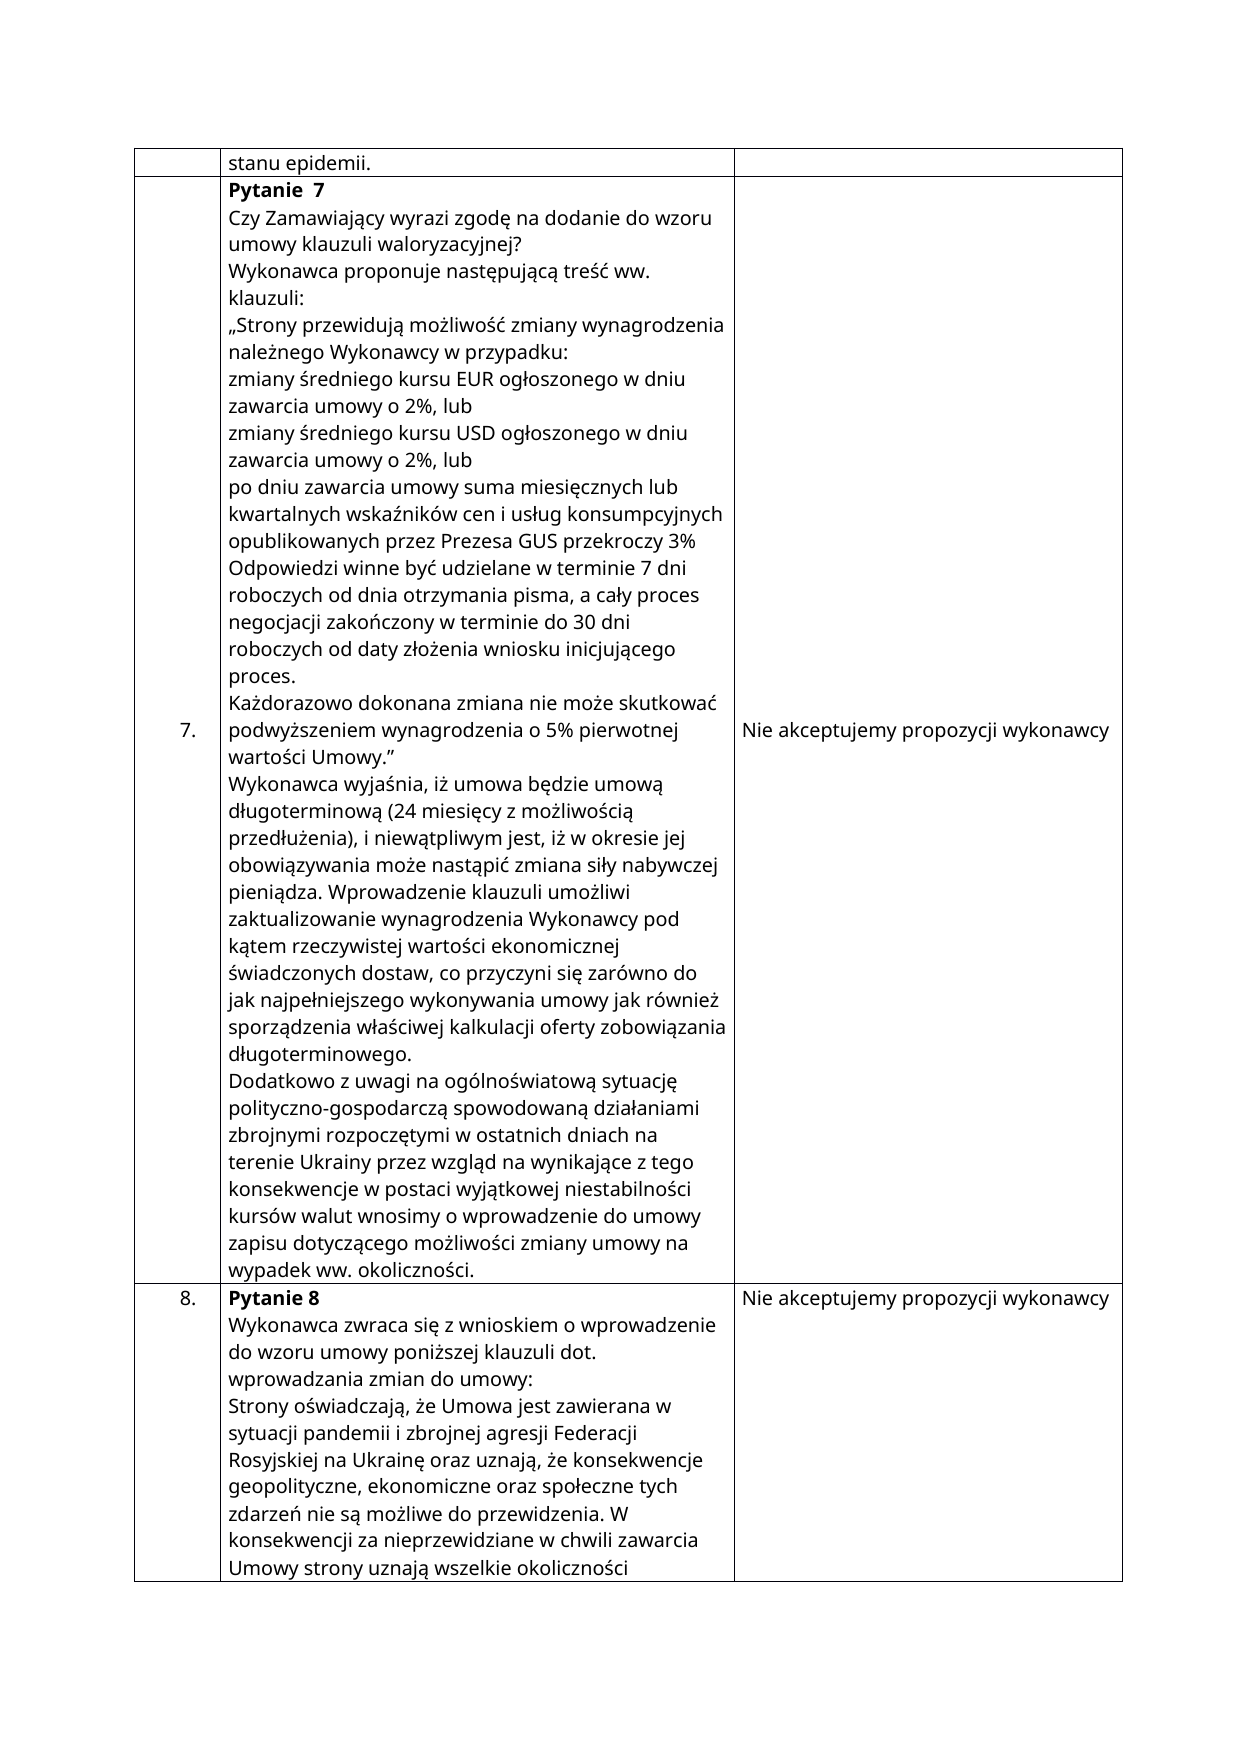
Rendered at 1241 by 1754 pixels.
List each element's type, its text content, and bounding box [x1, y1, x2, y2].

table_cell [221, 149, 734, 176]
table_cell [735, 1284, 1122, 1581]
table_cell [135, 177, 220, 1283]
table_cell Nie akceptujemy propozycji wykonawcy [735, 177, 1122, 1283]
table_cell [735, 149, 1122, 176]
table_cell [135, 149, 220, 176]
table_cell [221, 1284, 734, 1581]
table_cell [135, 1284, 220, 1581]
table_cell Pytanie 7 Czy Zamawiający wyrazi zgodę na dodanie do wzoru umowy klauzuli waloryzacyjnej? Wykonawca proponuje następującą treść ww. klauzuli: „Strony przewidują możliwość zmiany wynagrodzenia należnego Wykonawcy w przypadku: zmiany średniego kursu EUR ogłoszonego w dniu zawarcia umowy o 2%, lub zmiany średniego kursu USD ogłoszonego w dniu zawarcia umowy o 2%, lub po dniu zawarcia umowy suma miesięcznych lub kwartalnych wskaźników cen i usług konsumpcyjnych opublikowanych przez Prezesa GUS przekroczy 3% Odpowiedzi winne być udzielane w terminie 7 dni roboczych od dnia otrzymania pisma, a cały proces negocjacji zakończony w terminie do 30 dni roboczych od daty złożenia wniosku inicjującego proces. Każdorazowo dokonana zmiana nie może skutkować podwyższeniem wynagrodzenia o 5% pierwotnej wartości Umowy.” Wykonawca wyjaśnia, iż umowa będzie umową długoterminową (24 miesięcy z możliwością przedłużenia), i niewątpliwym jest, iż w okresie jej obowiązywania może nastąpić zmiana siły nabywczej pieniądza. Wprowadzenie klauzuli umożliwi zaktualizowanie wynagrodzenia Wykonawcy pod kątem rzeczywistej wartości ekonomicznej świadczonych dostaw, co przyczyni się zarówno do jak najpełniejszego wykonywania umowy jak również sporządzenia właściwej kalkulacji oferty zobowiązania długoterminowego. Dodatkowo z uwagi na ogólnoświatową sytuację polityczno-gospodarczą spowodowaną działaniami zbrojnymi rozpoczętymi w ostatnich dniach na terenie Ukrainy przez wzgląd na wynikające z tego konsekwencje w postaci wyjątkowej niestabilności kursów walut wnosimy o wprowadzenie do umowy zapisu dotyczącego możliwości zmiany umowy na wypadek ww. okoliczności. [221, 177, 734, 1283]
